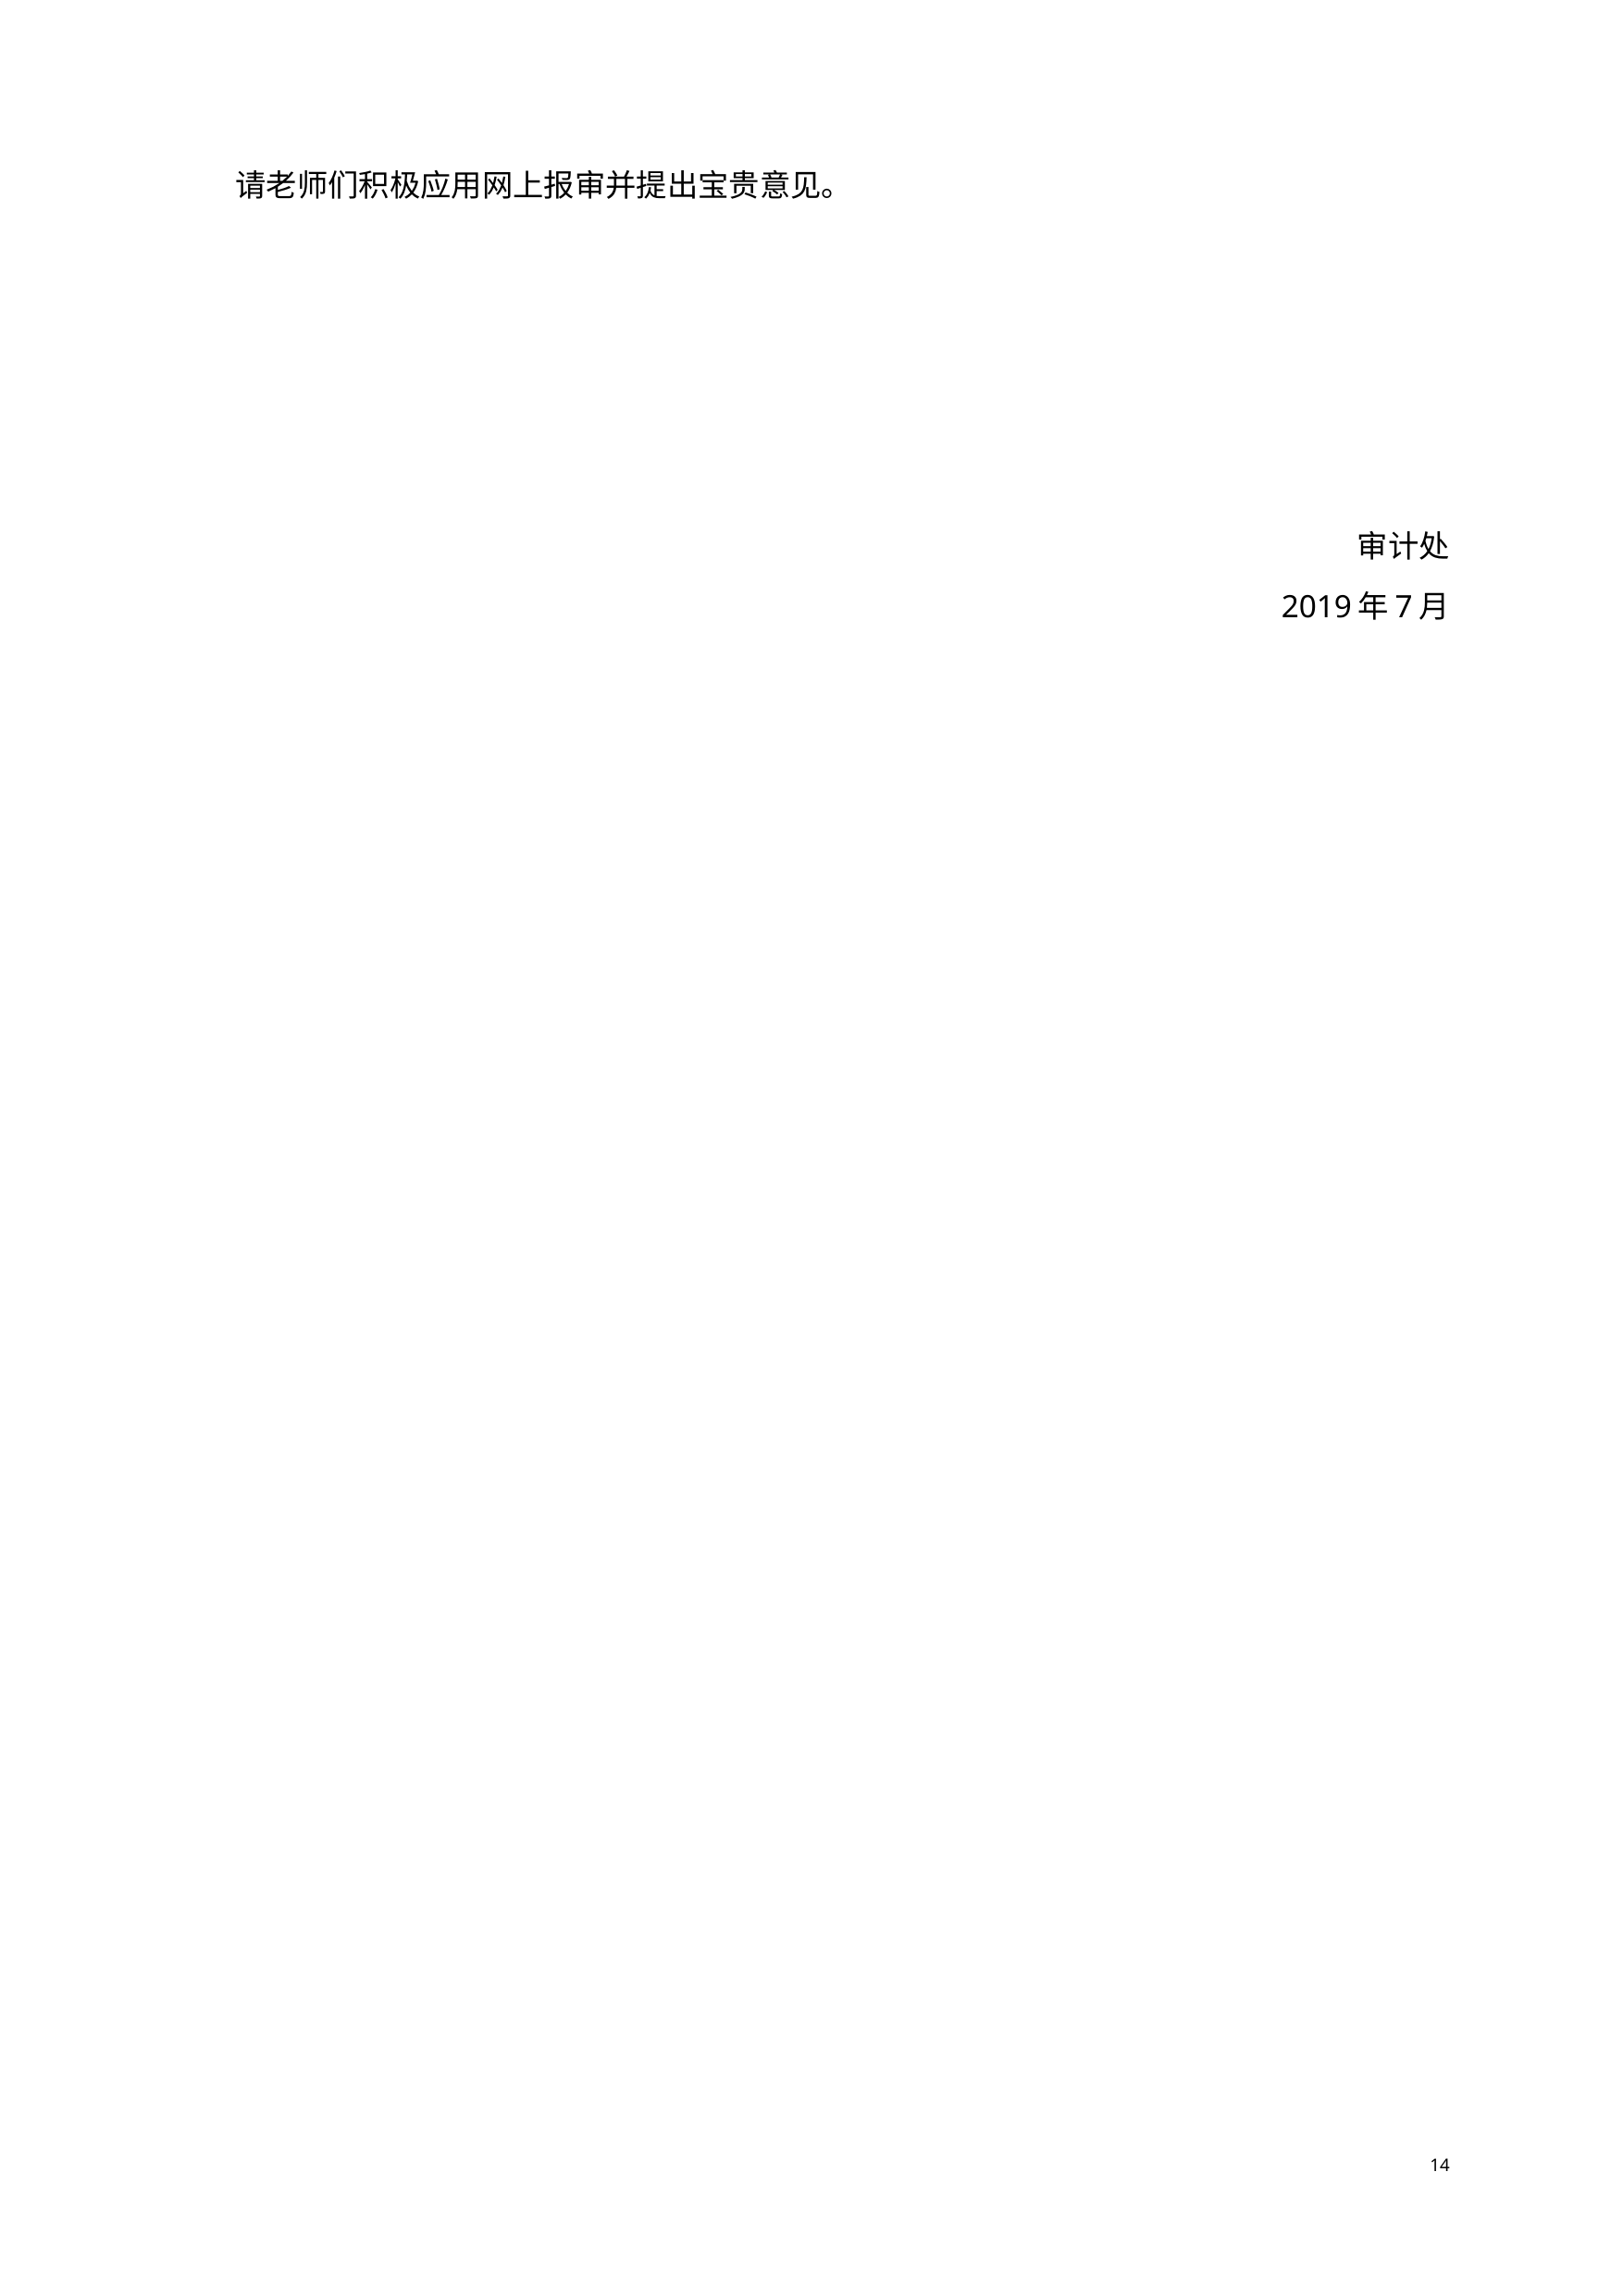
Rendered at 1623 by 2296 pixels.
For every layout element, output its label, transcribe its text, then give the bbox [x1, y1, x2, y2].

text 2019年7月 [173, 574, 1449, 634]
text 审计处 [173, 514, 1449, 574]
text 请老师们积极应用网上报审并提出宝贵意见。 [173, 153, 1449, 213]
